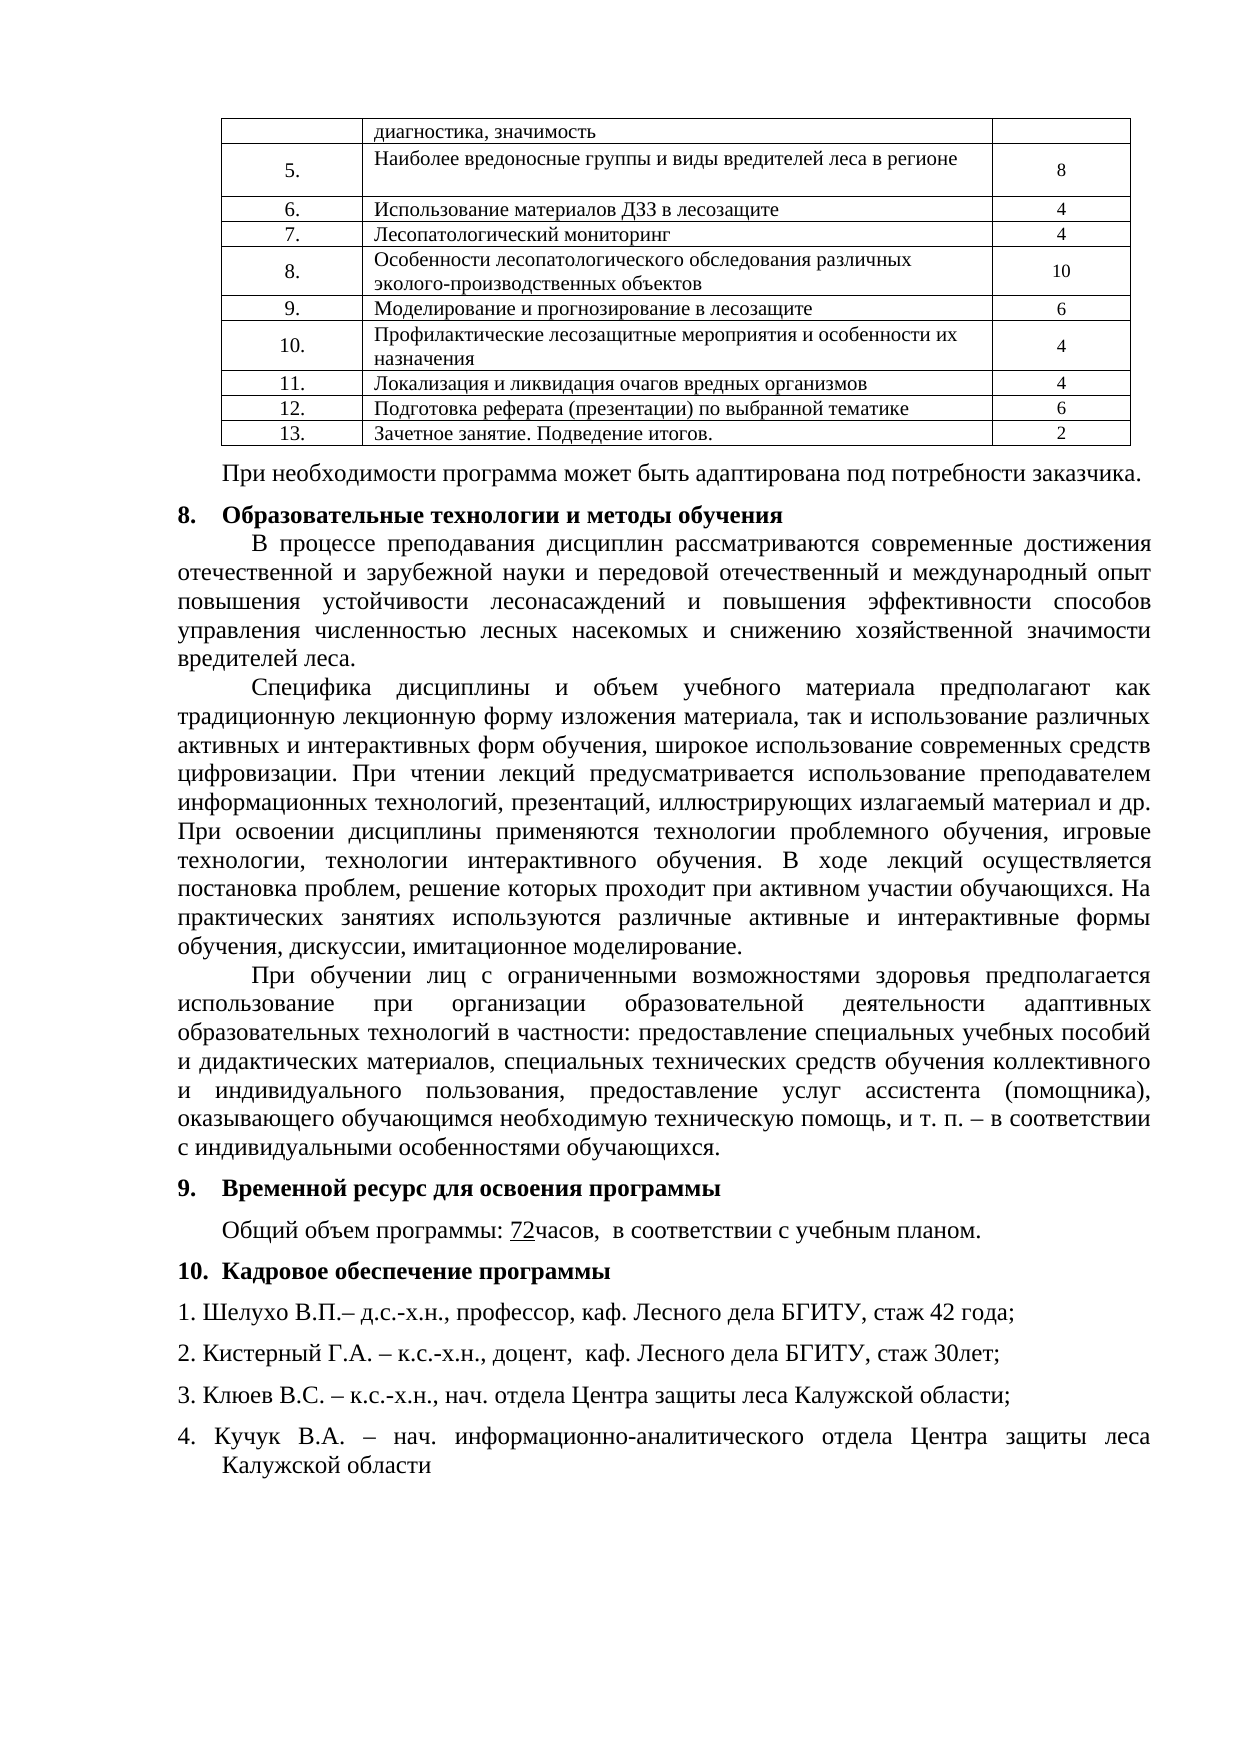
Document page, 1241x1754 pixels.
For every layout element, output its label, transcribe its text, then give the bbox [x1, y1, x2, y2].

table_cell 7. [222, 222, 362, 246]
text 1. Шелухо В.П.– д.с.-х.н., профессор, каф. Лесного дела БГИТУ, стаж 42 года; [177, 1297, 1152, 1326]
text 8. Образовательные технологии и методы обучения [177, 500, 1152, 528]
table_cell 4 [993, 222, 1130, 246]
text В процессе преподавания дисциплин рассматриваются современные достижения отечественной и зарубежной науки и передовой отечественный и международный опыт повышения устойчивости лесонасаждений и повышения эффективности способов управления численностью лесных насекомых и снижению хозяйственной значимости вредителей леса. [177, 528, 1152, 672]
table_cell Использование материалов ДЗЗ в лесозащите [363, 197, 992, 221]
table_cell 10. [222, 321, 362, 369]
table_cell 13. [222, 421, 362, 445]
table_cell 4 [993, 371, 1130, 395]
table_cell 4. [222, 119, 362, 143]
table_cell 8 [993, 144, 1130, 196]
table_cell Зачетное занятие. Подведение итогов. [363, 421, 992, 445]
table_cell Подготовка реферата (презентации) по выбранной тематике [363, 396, 992, 420]
table_cell Наиболее вредоносные группы и виды вредителей леса в регионе [363, 144, 992, 196]
text 2. Кистерный Г.А. – к.с.-х.н., доцент, каф. Лесного дела БГИТУ, стаж 30лет; [177, 1338, 1152, 1367]
table_cell 6. [222, 197, 362, 221]
table_cell 6 [993, 396, 1130, 420]
table_cell 2 [993, 421, 1130, 445]
table_cell 6 [993, 296, 1130, 320]
table_cell Особенности лесопатологического обследования различных эколого-производственных объектов [363, 247, 992, 295]
table_cell Профилактические лесозащитные мероприятия и особенности их назначения [363, 321, 992, 369]
text Специфика дисциплины и объем учебного материала предполагают как традиционную лекционную форму изложения материала, так и использование различных активных и интерактивных форм обучения, широкое использование современных средств цифровизации. При чтении лекций предусматривается использование преподавателем информационных технологий, презентаций, иллюстрирующих излагаемый материал и др. При освоении дисциплины применяются технологии проблемного обучения, игровые технологии, технологии интерактивного обучения. В ходе лекций осуществляется постановка проблем, решение которых проходит при активном участии обучающихся. На практических занятиях используются различные активные и интерактивные формы обучения, дискуссии, имитационное моделирование. [177, 672, 1152, 960]
table_cell Моделирование и прогнозирование в лесозащите [363, 296, 992, 320]
table_cell 11. [222, 371, 362, 395]
table_cell Локализация и ликвидация очагов вредных организмов [363, 371, 992, 395]
text 9. Временной ресурс для освоения программы [177, 1173, 1152, 1202]
text Общий объем программы: 72часов, в соответствии с учебным планом. [222, 1215, 1152, 1243]
table_cell 5. [222, 144, 362, 196]
text 4. Кучук В.А. – нач. информационно-аналитического отдела Центра защиты леса Калужской области [177, 1421, 1152, 1478]
text При необходимости программа может быть адаптирована под потребности заказчика. [222, 458, 1152, 487]
text 10. Кадровое обеспечение программы [177, 1256, 1152, 1285]
table_cell 10 [993, 247, 1130, 295]
table_cell 12. [222, 396, 362, 420]
table_cell 8 [993, 119, 1130, 143]
table_cell 9. [222, 296, 362, 320]
table_cell Лесопатологический мониторинг [363, 222, 992, 246]
table_cell 4 [993, 321, 1130, 369]
table_cell 8. [222, 247, 362, 295]
text 3. Клюев В.С. – к.с.-х.н., нач. отдела Центра защиты леса Калужской области; [177, 1380, 1152, 1408]
table_cell 4 [993, 197, 1130, 221]
text При обучении лиц с ограниченными возможностями здоровья предполагается использование при организации образовательной деятельности адаптивных образовательных технологий в частности: предоставление специальных учебных пособий и дидактических материалов, специальных технических средств обучения коллективного и индивидуального пользования, предоставление услуг ассистента (помощника), оказывающего обучающимся необходимую техническую помощь, и т. п. – в соответствии с индивидуальными особенностями обучающихся. [177, 960, 1152, 1161]
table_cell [363, 119, 992, 143]
